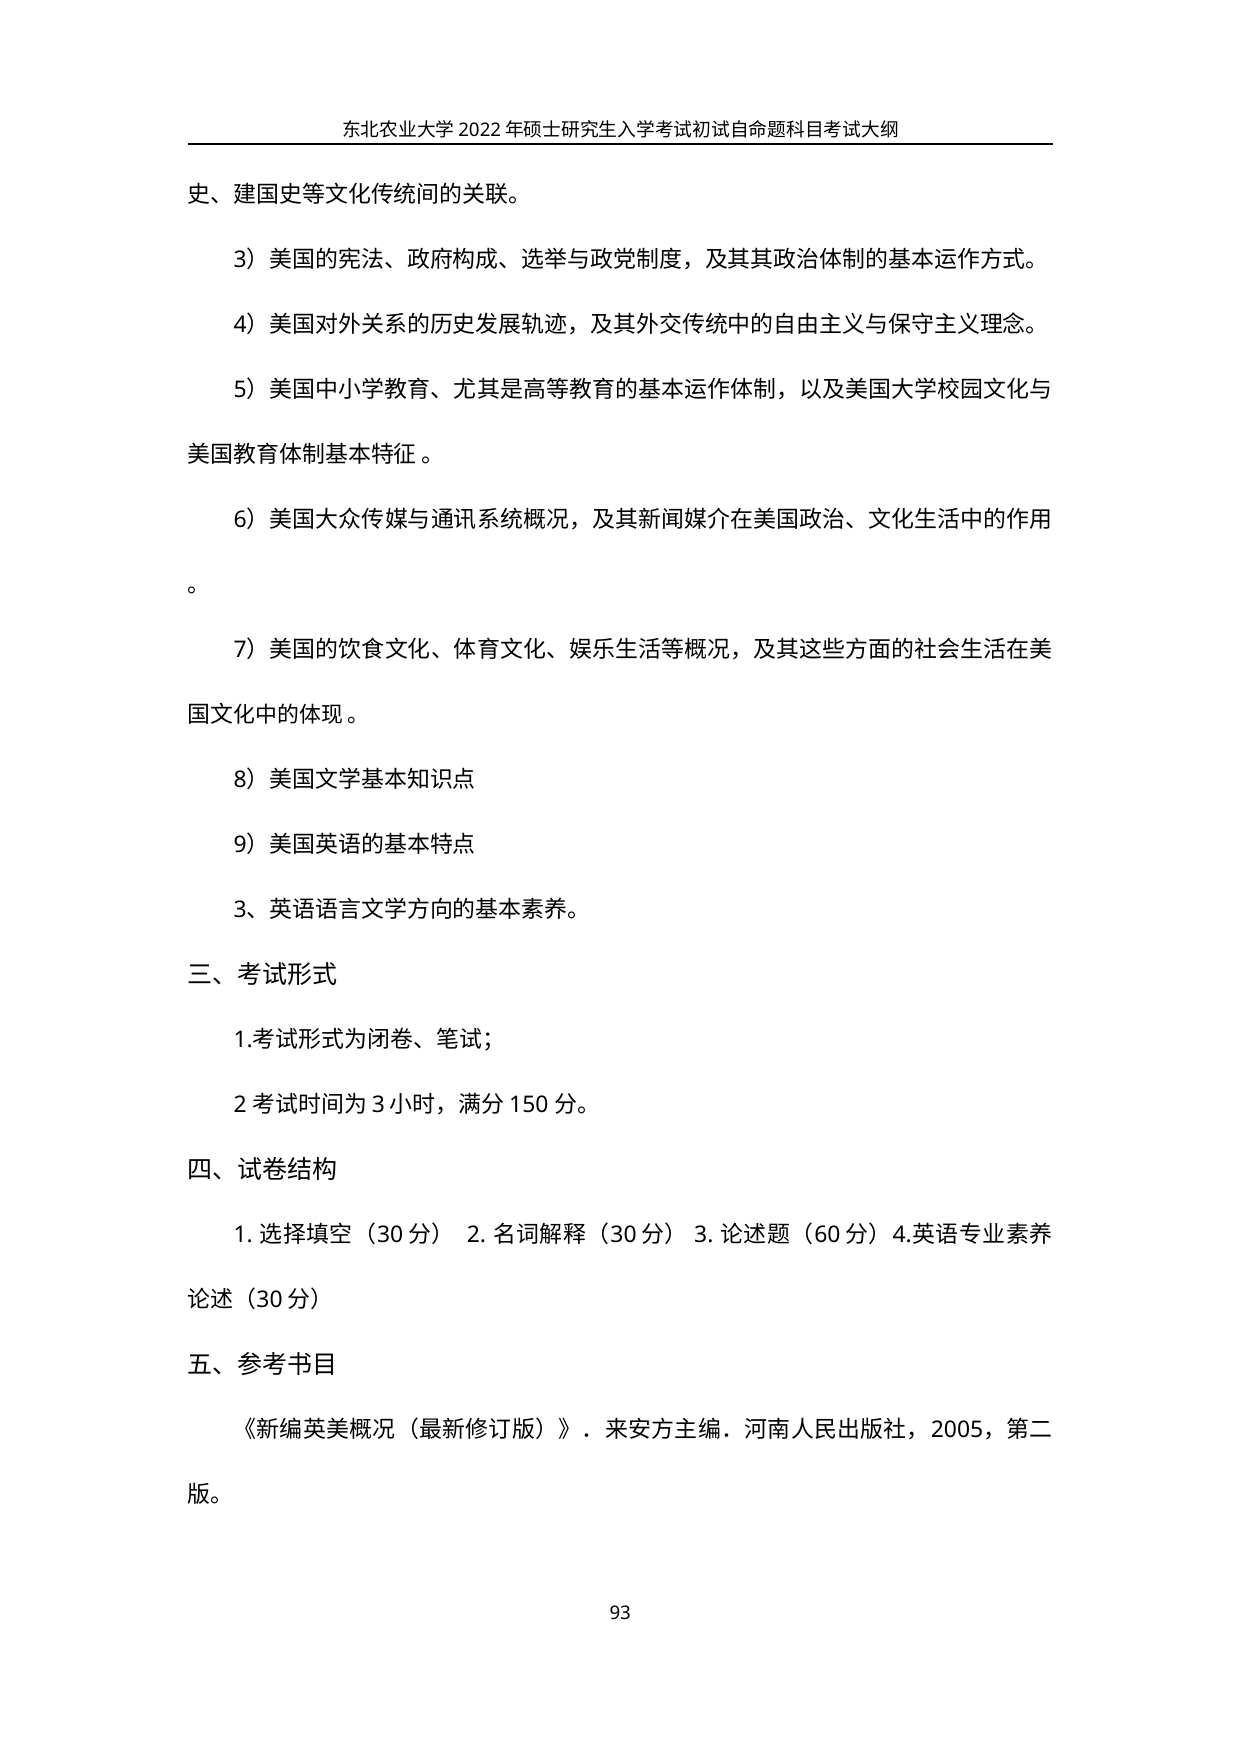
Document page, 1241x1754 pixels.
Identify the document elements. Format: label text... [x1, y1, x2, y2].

text 3）美国的宪法、政府构成、选举与政党制度，及其其政治体制的基本运作方式。 [187, 225, 1053, 290]
text 9）美国英语的基本特点 [187, 810, 1053, 875]
text 《新编英美概况（最新修订版）》．来安方主编．河南人民出版社，2005，第二版。 [187, 1395, 1053, 1525]
text 6）美国大众传媒与通讯系统概况，及其新闻媒介在美国政治、文化生活中的作用 。 [187, 485, 1053, 615]
text 2 考试时间为3小时，满分 150 分。 [187, 1070, 1053, 1135]
text 1.考试形式为闭卷、笔试； [187, 1005, 1053, 1070]
text 1. 选择填空（30分） 2. 名词解释（30分） 3. 论述题（60分）4.英语专业素养论述（30分） [187, 1200, 1053, 1330]
text 5）美国中小学教育、尤其是高等教育的基本运作体制，以及美国大学校园文化与美国教育体制基本特征 。 [187, 355, 1053, 485]
text 7）美国的饮食文化、体育文化、娱乐生活等概况，及其这些方面的社会生活在美国文化中的体现 。 [187, 615, 1053, 745]
text 四、试卷结构 [187, 1135, 1053, 1200]
text 3、英语语言文学方向的基本素养。 [187, 875, 1053, 940]
text 8）美国文学基本知识点 [187, 745, 1053, 810]
text 三、考试形式 [187, 940, 1053, 1005]
text 五、参考书目 [187, 1330, 1053, 1395]
text 4）美国对外关系的历史发展轨迹，及其外交传统中的自由主义与保守主义理念。 [187, 290, 1053, 355]
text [187, 160, 1053, 225]
